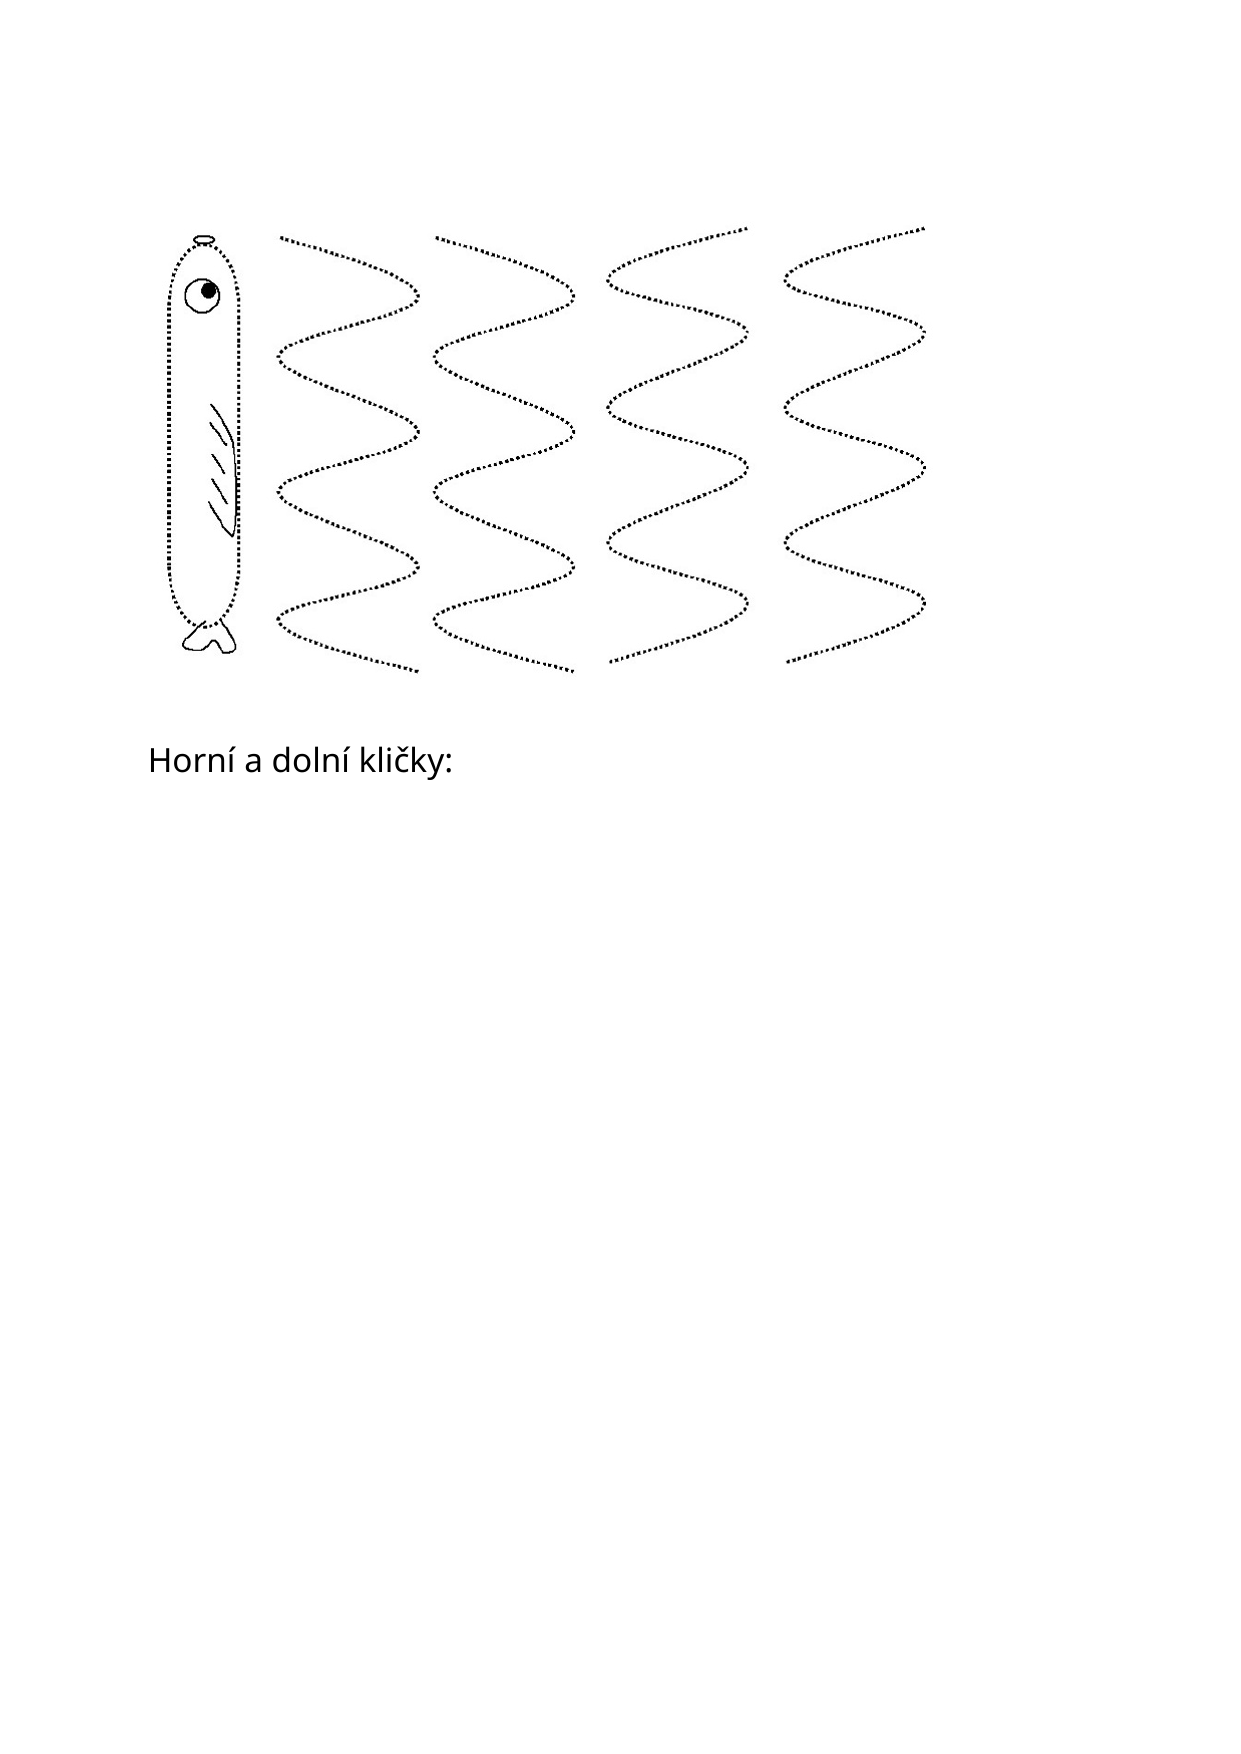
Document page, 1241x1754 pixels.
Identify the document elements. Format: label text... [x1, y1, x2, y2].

picture [147, 147, 933, 737]
text Horní a dolní kličky: [148, 737, 1093, 782]
